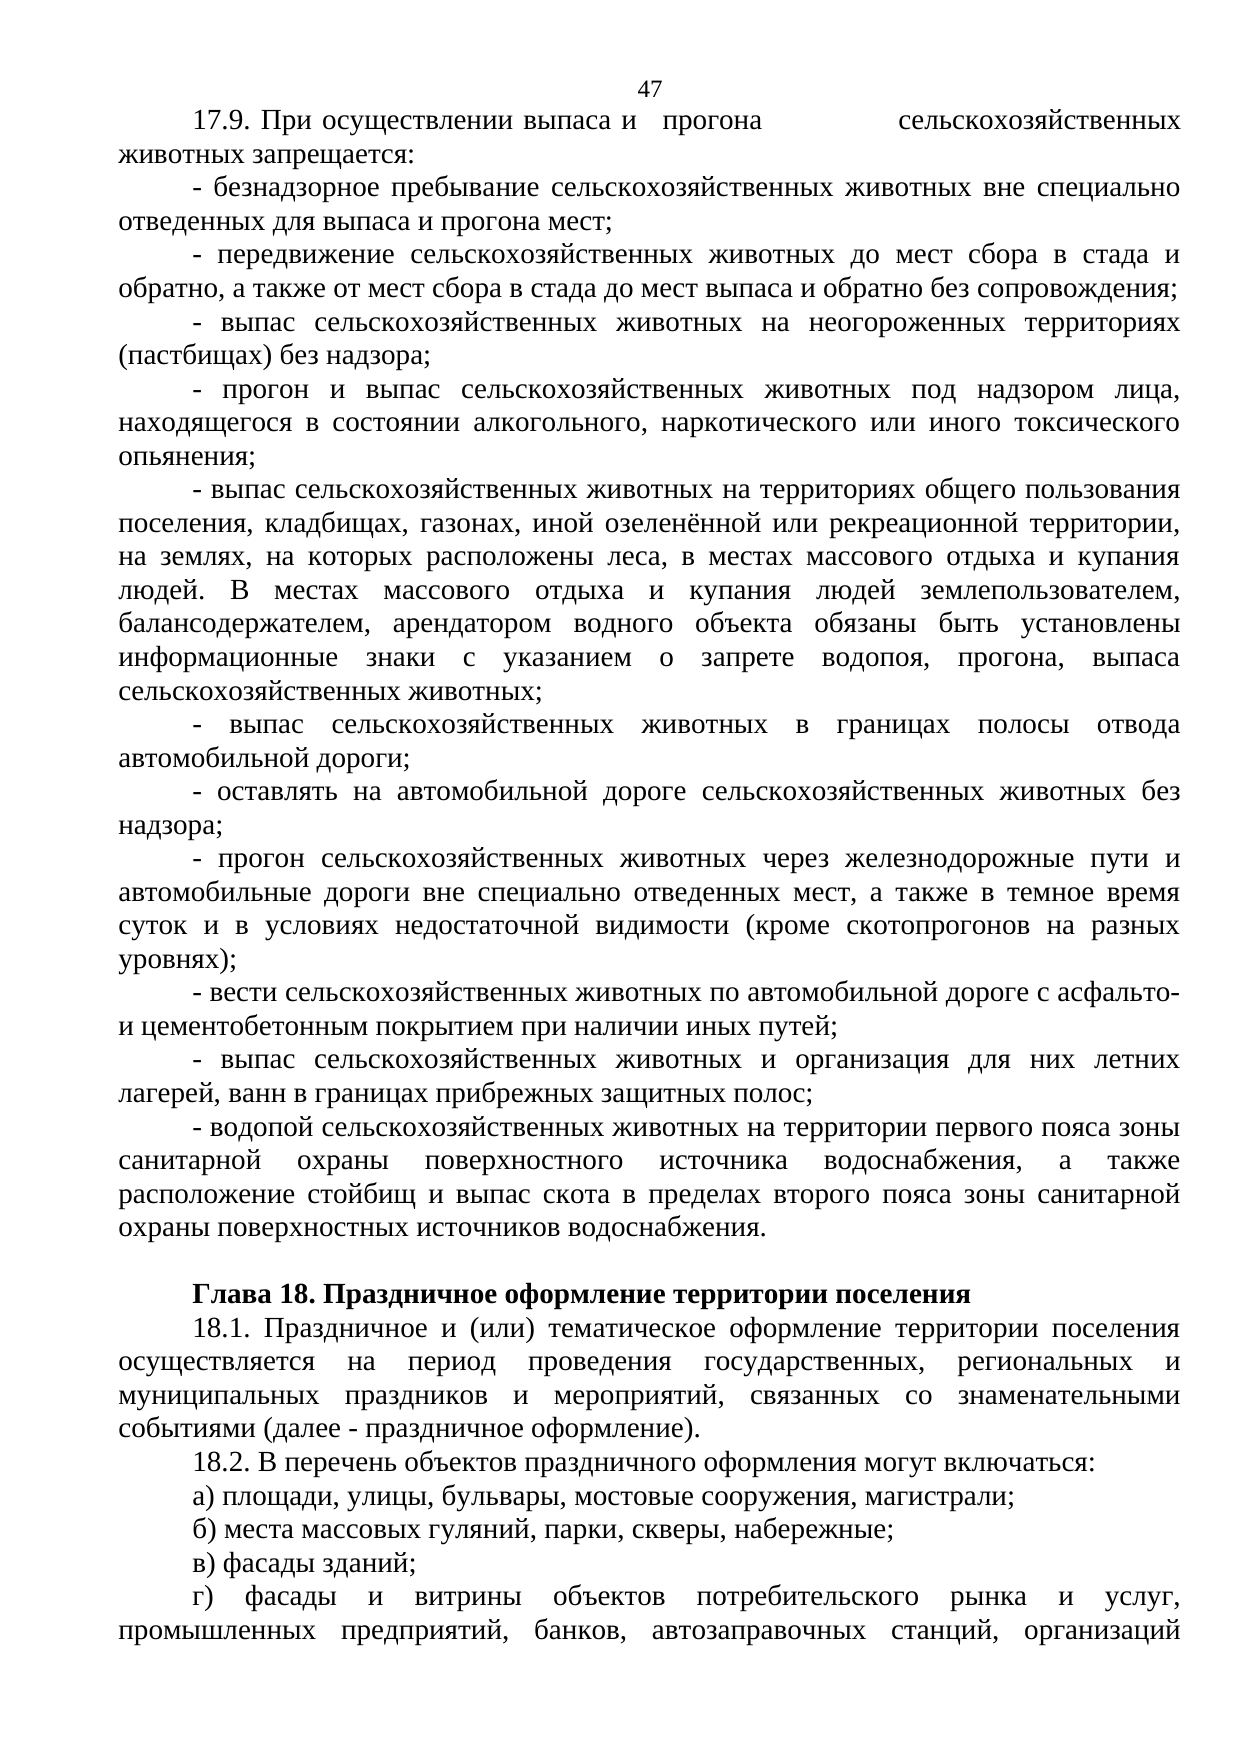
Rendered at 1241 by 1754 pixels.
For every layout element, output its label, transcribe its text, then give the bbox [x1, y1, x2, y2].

text 17.9. При осуществлении выпаса и прогона сельскохозяйственных животных запрещается: [118, 102, 1181, 169]
text - передвижение сельскохозяйственных животных до мест сбора в стада и обратно, а также от мест сбора в стада до мест выпаса и обратно без сопровождения; [118, 237, 1181, 304]
text а) площади, улицы, бульвары, мостовые сооружения, магистрали; [118, 1478, 1181, 1511]
text - вести сельскохозяйственных животных по автомобильной дороге с асфальто- и цементобетонным покрытием при наличии иных путей; [118, 974, 1181, 1042]
text - прогон и выпас сельскохозяйственных животных под надзором лица, находящегося в состоянии алкогольного, наркотического или иного токсического опьянения; [118, 371, 1181, 471]
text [118, 1578, 1181, 1645]
text - прогон сельскохозяйственных животных через железнодорожные пути и автомобильные дороги вне специально отведенных мест, а также в темное время суток и в условиях недостаточной видимости (кроме скотопрогонов на разных уровнях); [118, 840, 1181, 974]
text - водопой сельскохозяйственных животных на территории первого пояса зоны санитарной охраны поверхностного источника водоснабжения, а также расположение стойбищ и выпас скота в пределах второго пояса зоны санитарной охраны поверхностных источников водоснабжения. [118, 1109, 1181, 1243]
text - выпас сельскохозяйственных животных на неогороженных территориях (пастбищах) без надзора; [118, 304, 1181, 371]
text - выпас сельскохозяйственных животных и организация для них летних лагерей, ванн в границах прибрежных защитных полос; [118, 1042, 1181, 1109]
text - безнадзорное пребывание сельскохозяйственных животных вне специально отведенных для выпаса и прогона мест; [118, 169, 1181, 237]
text - выпас сельскохозяйственных животных на территориях общего пользования поселения, кладбищах, газонах, иной озеленённой или рекреационной территории, на землях, на которых расположены леса, в местах массового отдыха и купания людей. В местах массового отдыха и купания людей землепользователем, балансодержателем, арендатором водного объекта обязаны быть установлены информационные знаки с указанием о запрете водопоя, прогона, выпаса сельскохозяйственных животных; [118, 471, 1181, 706]
text - оставлять на автомобильной дороге сельскохозяйственных животных без надзора; [118, 773, 1181, 840]
text 18.2. В перечень объектов праздничного оформления могут включаться: [118, 1444, 1181, 1478]
text в) фасады зданий; [118, 1545, 1181, 1578]
text 18.1. Праздничное и (или) тематическое оформление территории поселения осуществляется на период проведения государственных, региональных и муниципальных праздников и мероприятий, связанных со знаменательными событиями (далее - праздничное оформление). [118, 1310, 1181, 1444]
text - выпас сельскохозяйственных животных в границах полосы отвода автомобильной дороги; [118, 706, 1181, 773]
text б) места массовых гуляний, парки, скверы, набережные; [118, 1511, 1181, 1545]
subtitle Глава 18. Праздничное оформление территории поселения [118, 1276, 1181, 1310]
